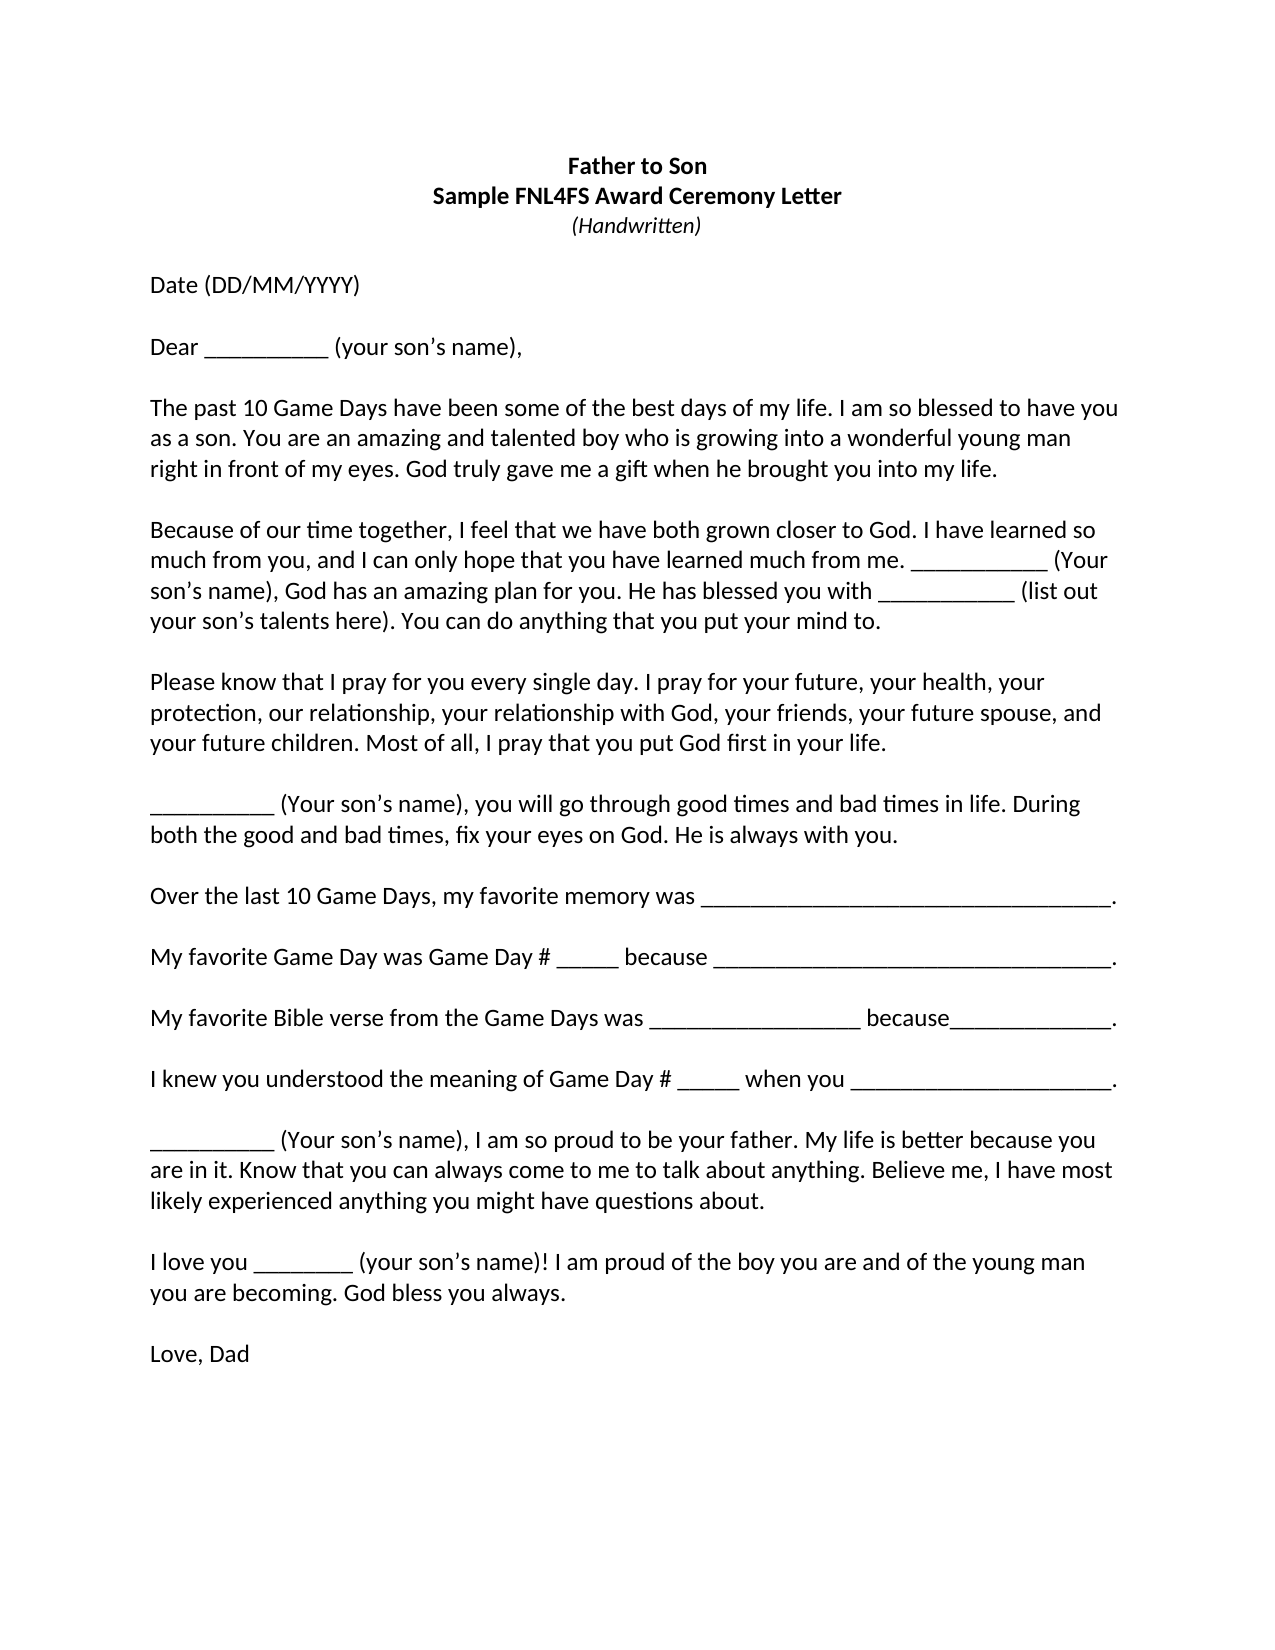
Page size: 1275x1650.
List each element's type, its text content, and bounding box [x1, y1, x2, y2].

text Sample FNL4FS Award Ceremony Letter [150, 181, 1125, 211]
text I love you ________ (your son’s name)! I am proud of the boy you are and of the young man you are becoming. God bless you always. [150, 1246, 1125, 1307]
text Please know that I pray for you every single day. I pray for your future, your health, your protection, our relationship, your relationship with God, your friends, your future spouse, and your future children. Most of all, I pray that you put God first in your life. [150, 666, 1125, 758]
text My favorite Game Day was Game Day # _____ because ________________________________. [150, 941, 1125, 972]
text __________ (Your son’s name), I am so proud to be your father. My life is better because you are in it. Know that you can always come to me to talk about anything. Believe me, I have most likely experienced anything you might have questions about. [150, 1124, 1125, 1216]
text Because of our time together, I feel that we have both grown closer to God. I have learned so much from you, and I can only hope that you have learned much from me. ___________ (Your son’s name), God has an amazing plan for you. He has blessed you with ___________ (list out your son’s talents here). You can do anything that you put your mind to. [150, 514, 1125, 636]
text Love, Dad [150, 1338, 1125, 1368]
text Father to Son [150, 150, 1125, 181]
text The past 10 Game Days have been some of the best days of my life. I am so blessed to have you as a son. You are an amazing and talented boy who is growing into a wonderful young man right in front of my eyes. God truly gave me a gift when he brought you into my life. [150, 392, 1125, 483]
text Over the last 10 Game Days, my favorite memory was _________________________________. [150, 880, 1125, 911]
text __________ (Your son’s name), you will go through good times and bad times in life. During both the good and bad times, fix your eyes on God. He is always with you. [150, 788, 1125, 849]
text My favorite Bible verse from the Game Days was _________________ because_____________. [150, 1002, 1125, 1033]
text Dear __________ (your son’s name), [150, 331, 1125, 361]
text I knew you understood the meaning of Game Day # _____ when you _____________________. [150, 1063, 1125, 1094]
text (Handwritten) [150, 211, 1125, 239]
text Date (DD/MM/YYYY) [150, 269, 1125, 300]
